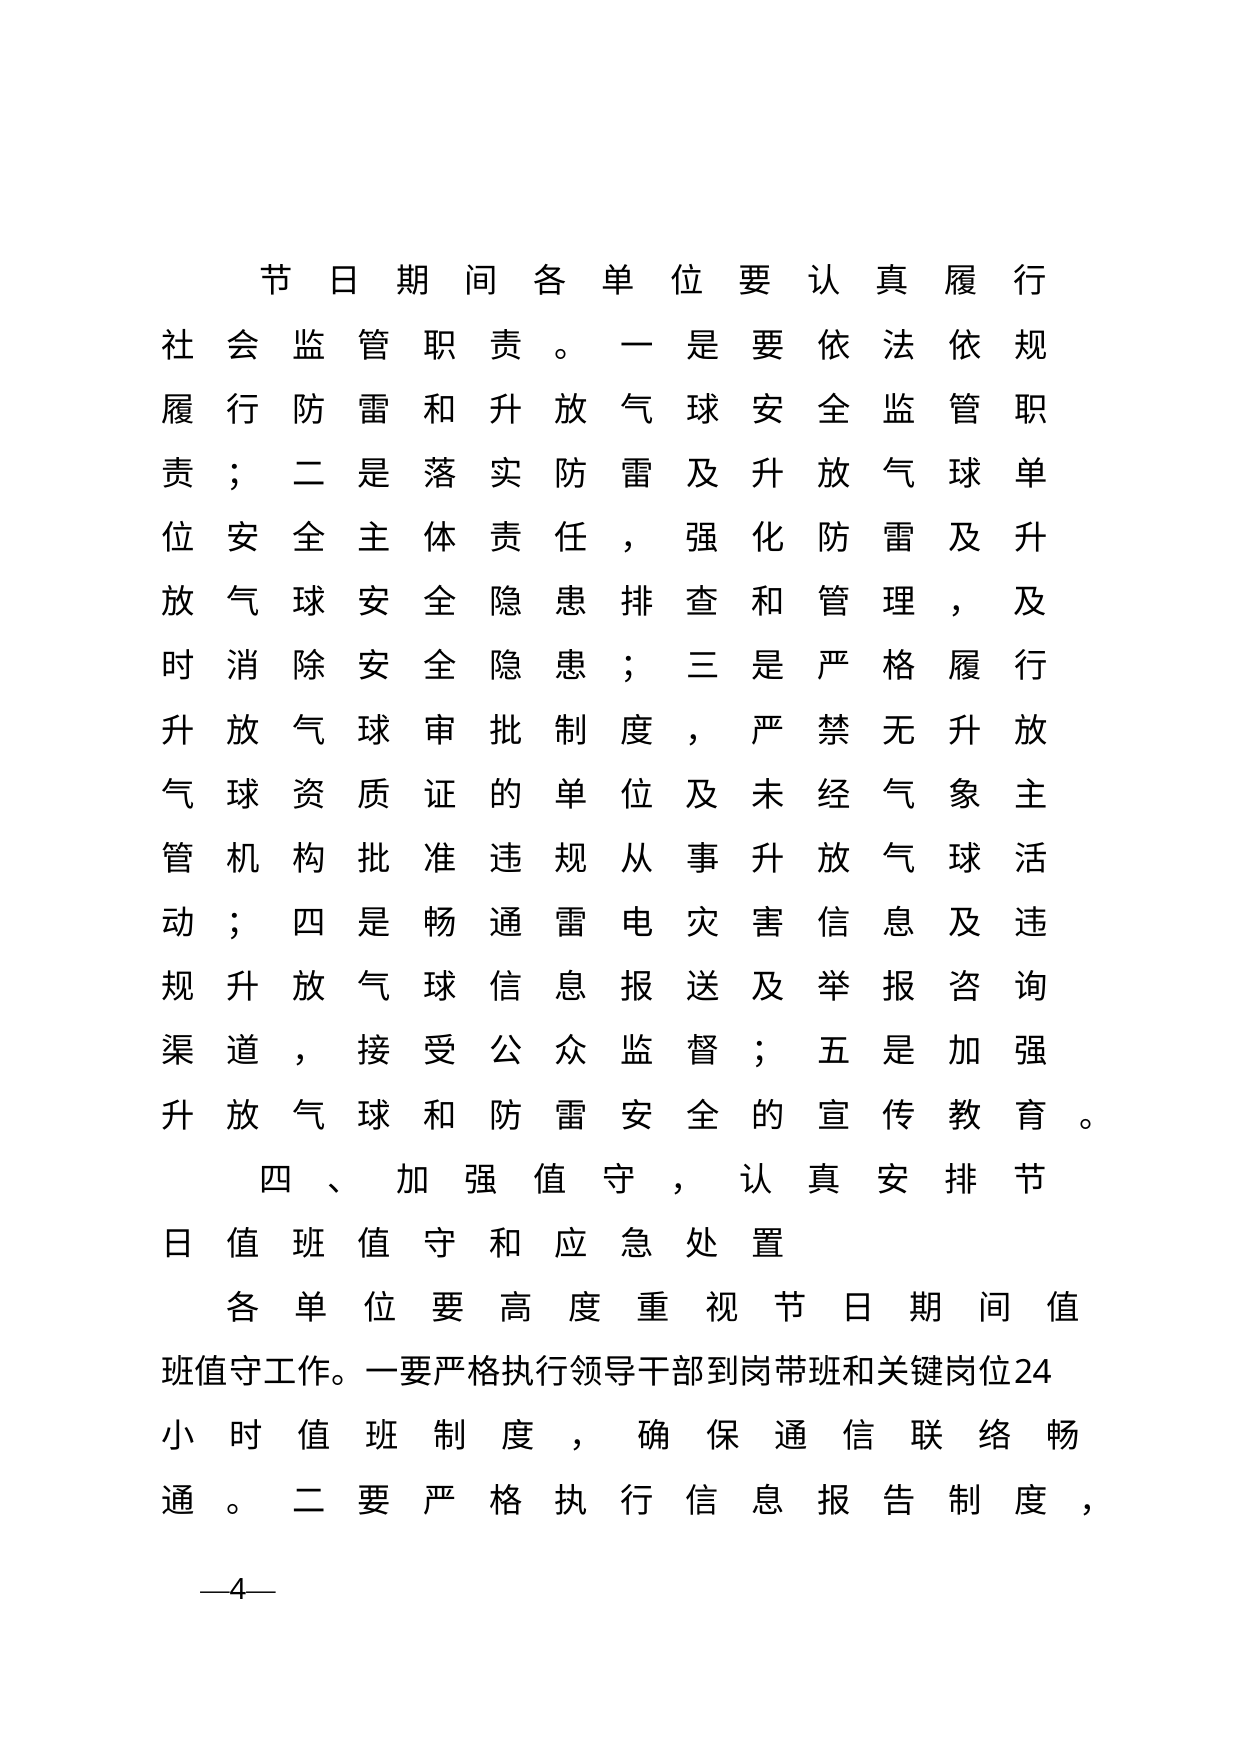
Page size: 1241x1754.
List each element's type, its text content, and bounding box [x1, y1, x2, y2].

text 节日期间各单位要认真履行社会监管职责。一是要依法依规履行防雷和升放气球安全监管职责；二是落实防雷及升放气球单位安全主体责任，强化防雷及升放气球安全隐患排查和管理，及时消除安全隐患；三是严格履行升放气球审批制度，严禁无升放气球资质证的单位及未经气象主管机构批准违规从事升放气球活动；四是畅通雷电灾害信息及违规升放气球信息报送及举报咨询渠道，接受公众监督；五是加强升放气球和防雷安全的宣传教育。 [161, 246, 1079, 1144]
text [161, 1273, 1079, 1529]
text 四、加强值守，认真安排节日值班值守和应急处置 [161, 1144, 1079, 1273]
